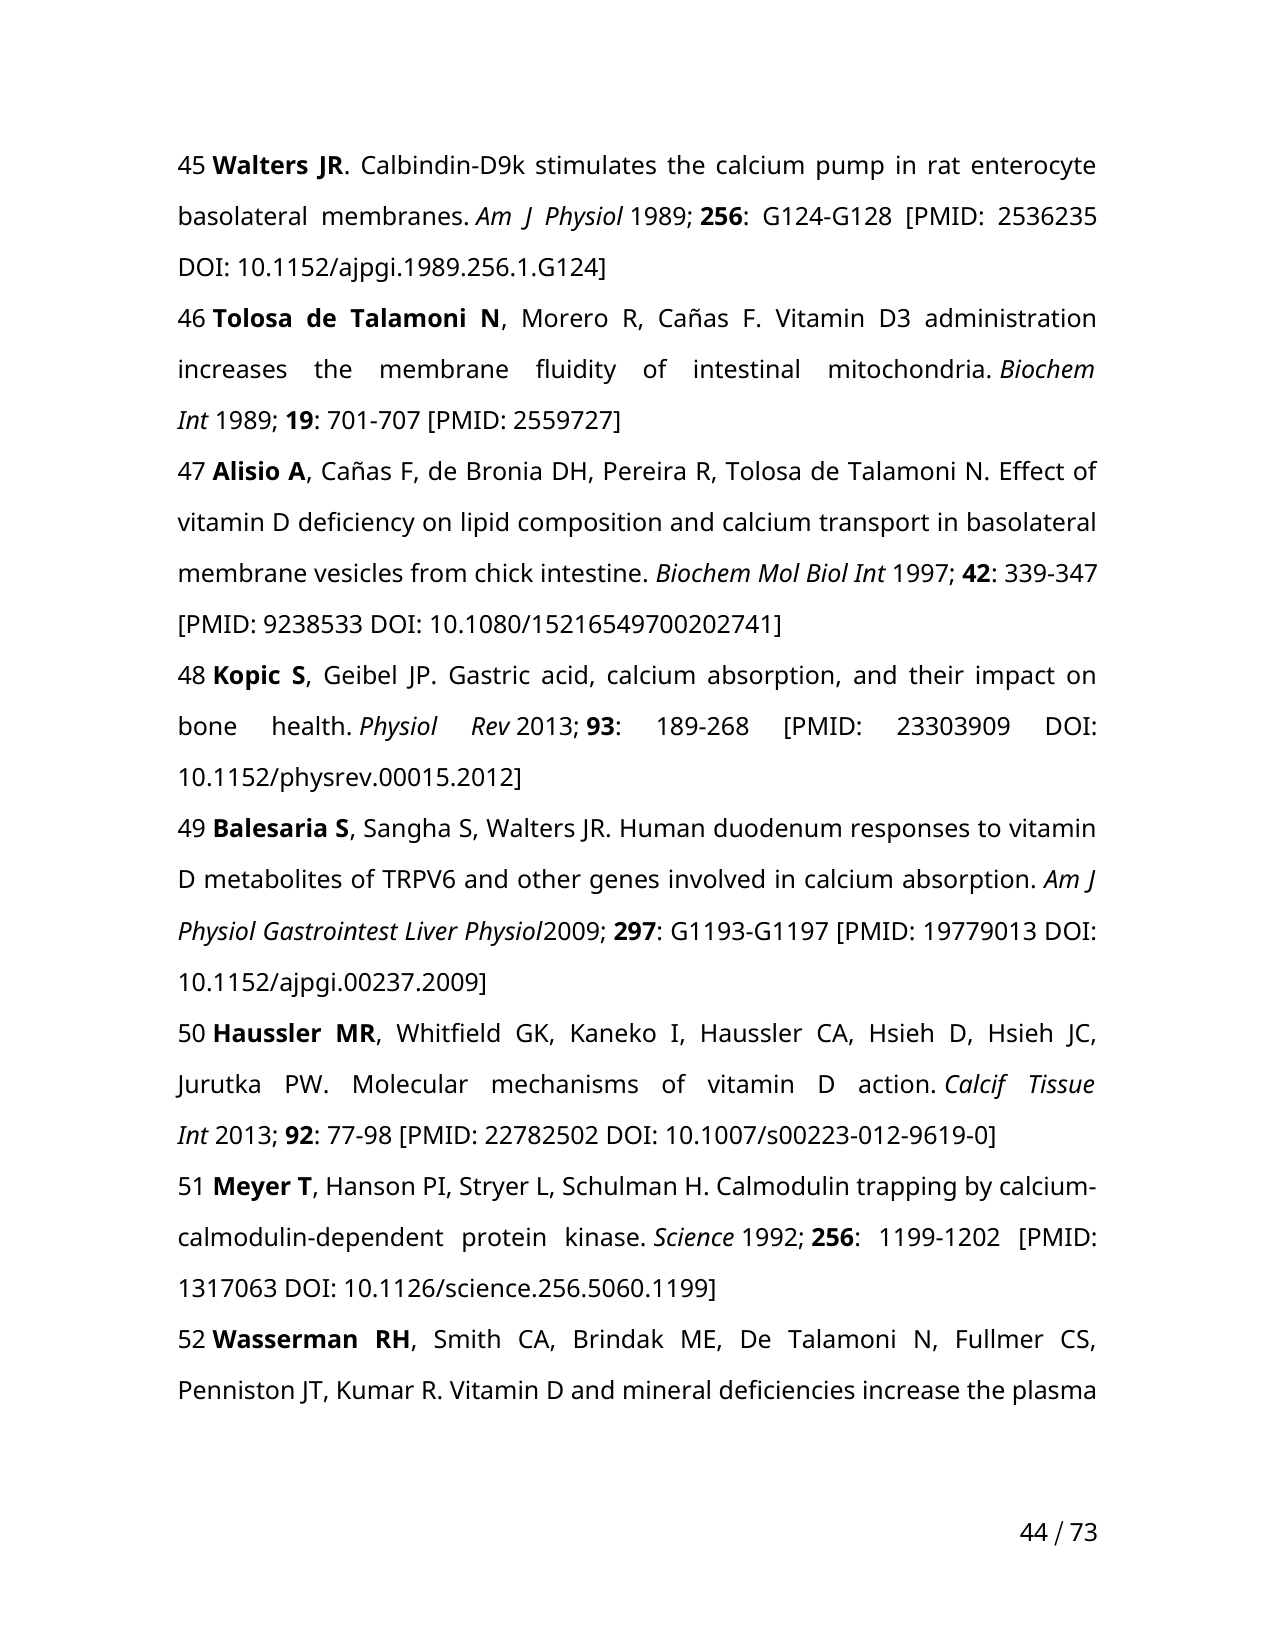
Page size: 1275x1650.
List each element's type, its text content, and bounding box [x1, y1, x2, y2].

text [177, 1322, 1098, 1407]
text 46 Tolosa de Talamoni N, Morero R, Cañas F. Vitamin D3 administration increases the membrane fluidity of intestinal mitochondria. Biochem Int 1989; 19: 701-707 [PMID: 2559727] [177, 301, 1098, 437]
text 50 Haussler MR, Whitfield GK, Kaneko I, Haussler CA, Hsieh D, Hsieh JC, Jurutka PW. Molecular mechanisms of vitamin D action. Calcif Tissue Int 2013; 92: 77-98 [PMID: 22782502 DOI: 10.1007/s00223-012-9619-0] [177, 1015, 1098, 1151]
text 47 Alisio A, Cañas F, de Bronia DH, Pereira R, Tolosa de Talamoni N. Effect of vitamin D deficiency on lipid composition and calcium transport in basolateral membrane vesicles from chick intestine. Biochem Mol Biol Int 1997; 42: 339-347 [PMID: 9238533 DOI: 10.1080/15216549700202741] [177, 454, 1098, 641]
text 49 Balesaria S, Sangha S, Walters JR. Human duodenum responses to vitamin D metabolites of TRPV6 and other genes involved in calcium absorption. Am J Physiol Gastrointest Liver Physiol2009; 297: G1193-G1197 [PMID: 19779013 DOI: 10.1152/ajpgi.00237.2009] [177, 811, 1098, 998]
text 45 Walters JR. Calbindin-D9k stimulates the calcium pump in rat enterocyte basolateral membranes. Am J Physiol 1989; 256: G124-G128 [PMID: 2536235 DOI: 10.1152/ajpgi.1989.256.1.G124] [177, 148, 1098, 284]
text 48 Kopic S, Geibel JP. Gastric acid, calcium absorption, and their impact on bone health. Physiol Rev 2013; 93: 189-268 [PMID: 23303909 DOI: 10.1152/physrev.00015.2012] [177, 658, 1098, 794]
text 51 Meyer T, Hanson PI, Stryer L, Schulman H. Calmodulin trapping by calcium-calmodulin-dependent protein kinase. Science 1992; 256: 1199-1202 [PMID: 1317063 DOI: 10.1126/science.256.5060.1199] [177, 1168, 1098, 1304]
